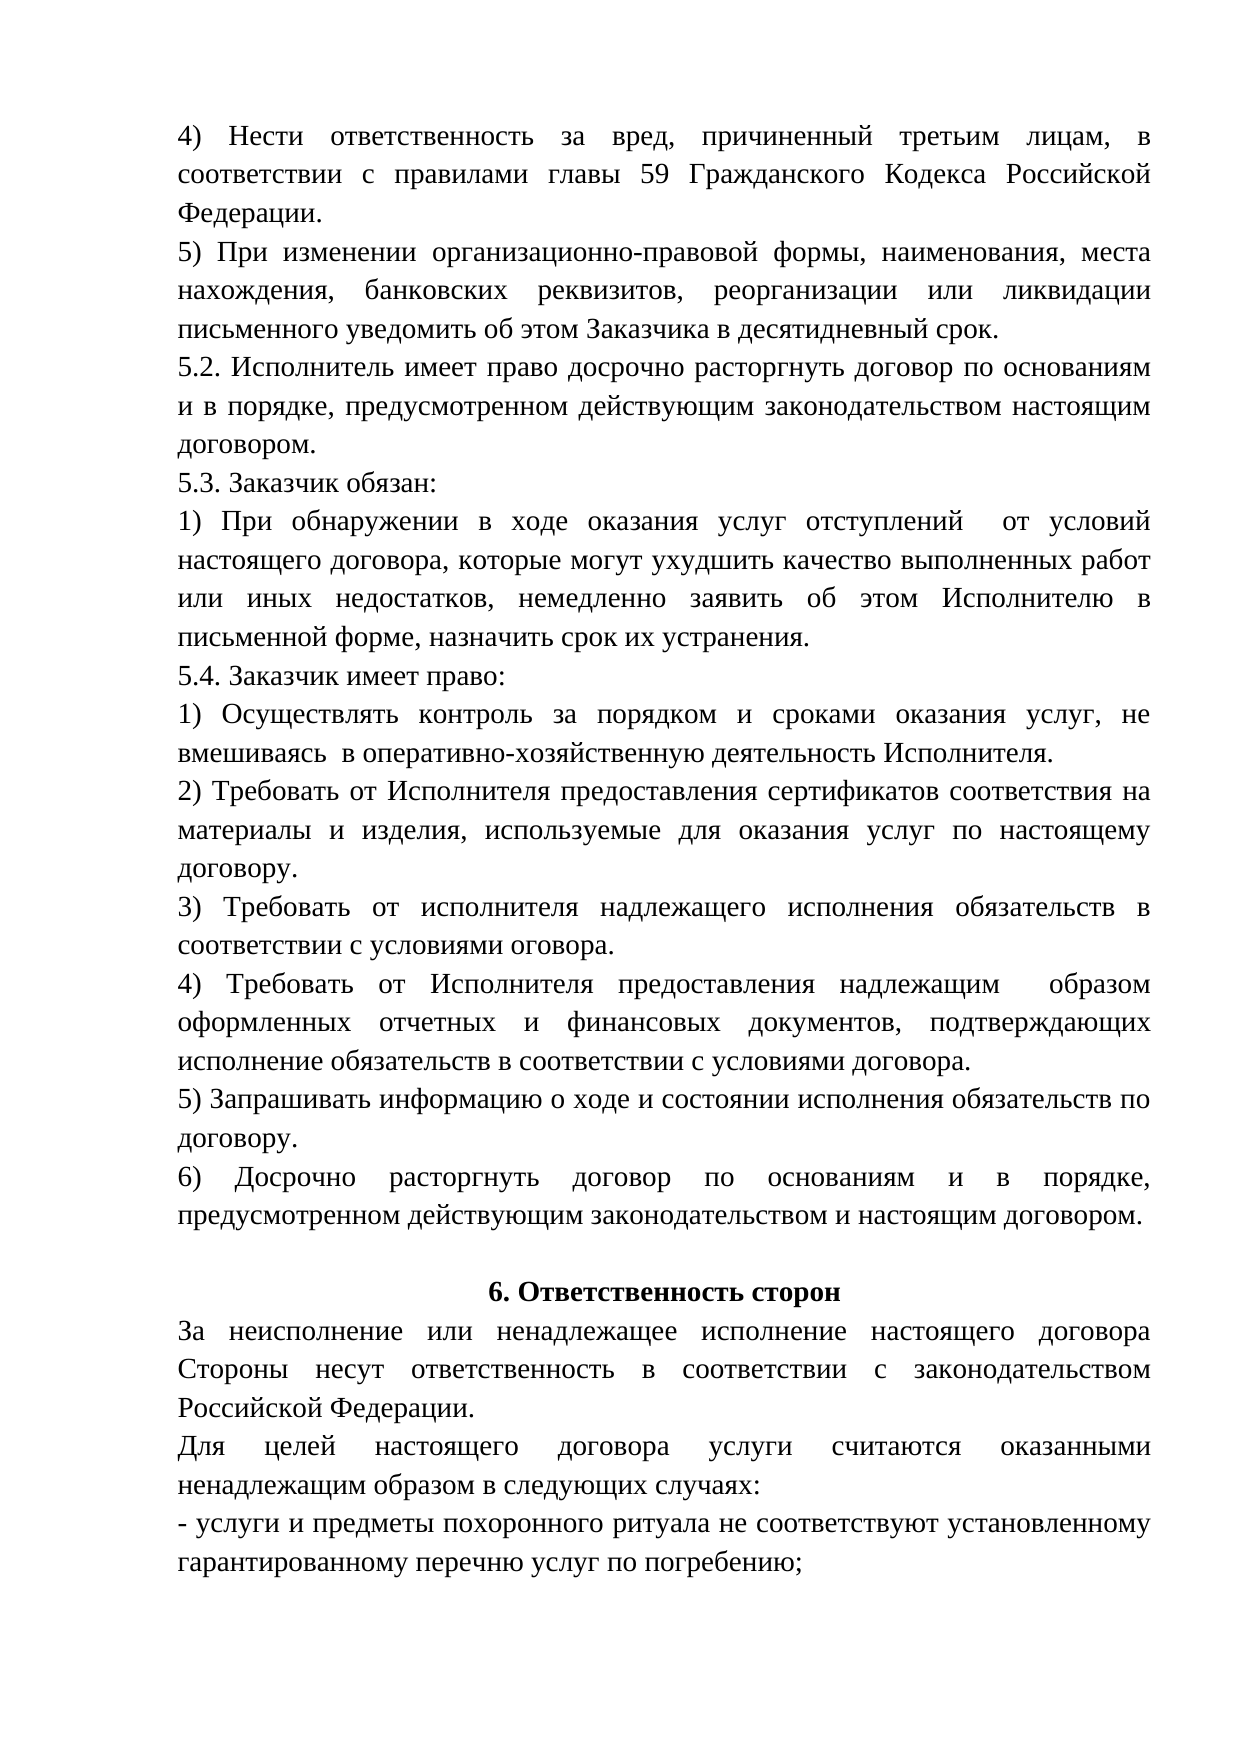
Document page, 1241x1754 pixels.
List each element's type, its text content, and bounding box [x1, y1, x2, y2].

text 5) При изменении организационно-правовой формы, наименования, места нахождения, банковских реквизитов, реорганизации или ликвидации письменного уведомить об этом Заказчика в десятидневный срок. [177, 234, 1152, 344]
text 3) Требовать от исполнителя надлежащего исполнения обязательств в соответствии с условиями оговора. [177, 889, 1152, 961]
text 1) Осуществлять контроль за порядком и сроками оказания услуг, не вмешиваясь в оперативно-хозяйственную деятельность Исполнителя. [177, 696, 1152, 768]
text 4) Требовать от Исполнителя предоставления надлежащим образом оформленных отчетных и финансовых документов, подтверждающих исполнение обязательств в соответствии с условиями договора. [177, 966, 1152, 1077]
text 4) Нести ответственность за вред, причиненный третьим лицам, в соответствии с правилами главы 59 Гражданского Кодекса Российской Федерации. [177, 118, 1152, 229]
text 5.3. Заказчик обязан: [177, 465, 1152, 498]
text 2) Требовать от Исполнителя предоставления сертификатов соответствия на материалы и изделия, используемые для оказания услуг по настоящему договору. [177, 773, 1152, 884]
text За неисполнение или ненадлежащее исполнение настоящего договора Стороны несут ответственность в соответствии с законодательством Российской Федерации. [177, 1313, 1152, 1423]
text 6) Досрочно расторгнуть договор по основаниям и в порядке, предусмотренном действующим законодательством и настоящим договором. [177, 1159, 1152, 1231]
text 1) При обнаружении в ходе оказания услуг отступлений от условий настоящего договора, которые могут ухудшить качество выполненных работ или иных недостатков, немедленно заявить об этом Исполнителю в письменной форме, назначить срок их устранения. [177, 503, 1152, 653]
text 6. Ответственность сторон [177, 1274, 1152, 1308]
text 5.2. Исполнитель имеет право досрочно расторгнуть договор по основаниям и в порядке, предусмотренном действующим законодательством настоящим договором. [177, 349, 1152, 460]
text - услуги и предметы похоронного ритуала не соответствуют установленному гарантированному перечню услуг по погребению; [177, 1506, 1152, 1578]
text Для целей настоящего договора услуги считаются оказанными ненадлежащим образом в следующих случаях: [177, 1428, 1152, 1501]
text 5.4. Заказчик имеет право: [177, 658, 1152, 691]
text 5) Запрашивать информацию о ходе и состоянии исполнения обязательств по договору. [177, 1082, 1152, 1154]
